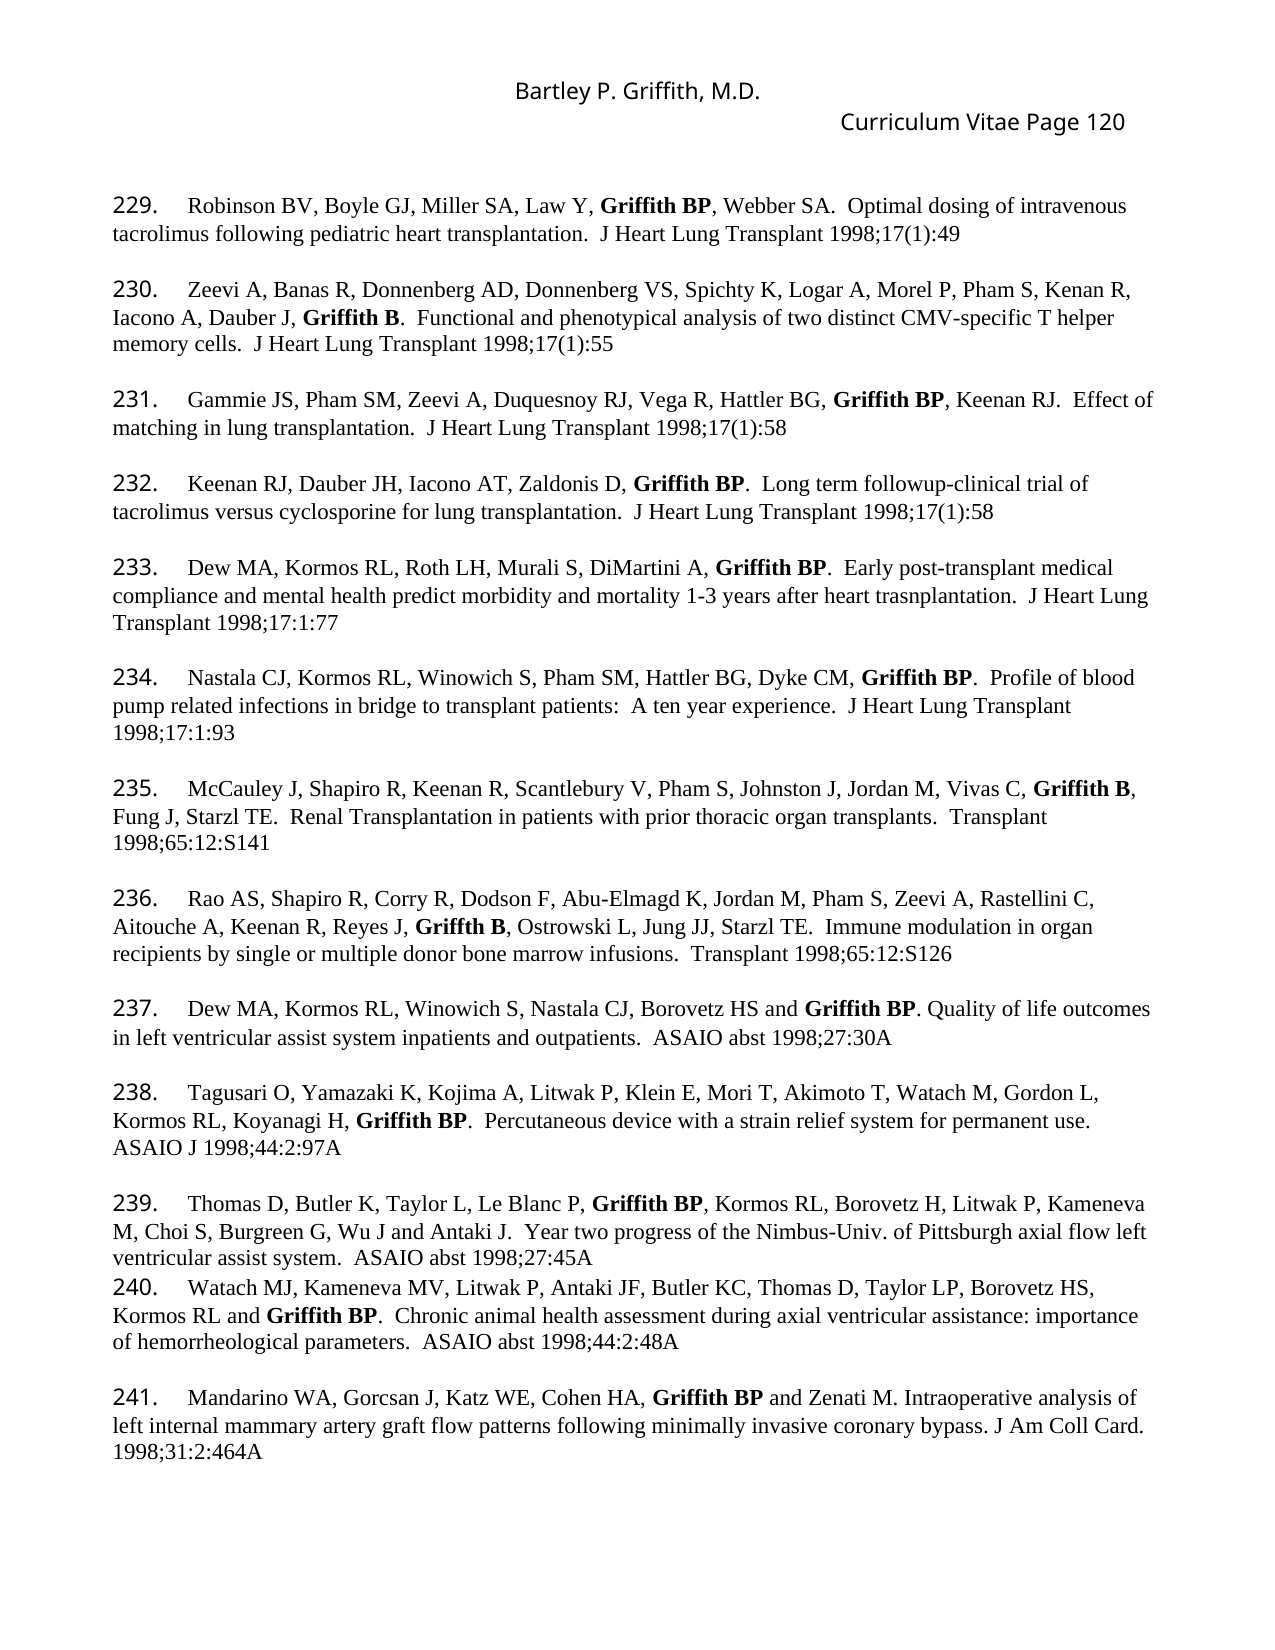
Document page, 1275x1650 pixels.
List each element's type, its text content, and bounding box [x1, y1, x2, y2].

list Thomas D, Butler K, Taylor L, Le Blanc P, Griffith BP, Kormos RL, Borovetz H, Litwak P, Kameneva M, Choi S, Burgreen G, Wu J and Antaki J. Year two progress of the Nimbus-Univ. of Pittsburgh axial flow left ventricular assist system. ASAIO abst 1998;27:45A [112, 1187, 1162, 1271]
list Tagusari O, Yamazaki K, Kojima A, Litwak P, Klein E, Mori T, Akimoto T, Watach M, Gordon L, Kormos RL, Koyanagi H, Griffith BP. Percutaneous device with a strain relief system for permanent use. ASAIO J 1998;44:2:97A [112, 1076, 1162, 1160]
list Mandarino WA, Gorcsan J, Katz WE, Cohen HA, Griffith BP and Zenati M. Intraoperative analysis of left internal mammary artery graft flow patterns following minimally invasive coronary bypass. J Am Coll Card. 1998;31:2:464A [112, 1381, 1162, 1465]
list Dew MA, Kormos RL, Winowich S, Nastala CJ, Borovetz HS and Griffith BP. Quality of life outcomes in left ventricular assist system inpatients and outpatients. ASAIO abst 1998;27:30A [112, 992, 1162, 1050]
list Watach MJ, Kameneva MV, Litwak P, Antaki JF, Butler KC, Thomas D, Taylor LP, Borovetz HS, Kormos RL and Griffith BP. Chronic animal health assessment during axial ventricular assistance: importance of hemorrheological parameters. ASAIO abst 1998;44:2:48A [112, 1271, 1162, 1354]
list Gammie JS, Pham SM, Zeevi A, Duquesnoy RJ, Vega R, Hattler BG, Griffith BP, Keenan RJ. Effect of matching in lung transplantation. J Heart Lung Transplant 1998;17(1):58 [112, 383, 1162, 441]
list McCauley J, Shapiro R, Keenan R, Scantlebury V, Pham S, Johnston J, Jordan M, Vivas C, Griffith B, Fung J, Starzl TE. Renal Transplantation in patients with prior thoracic organ transplants. Transplant 1998;65:12:S141 [112, 772, 1162, 856]
list Rao AS, Shapiro R, Corry R, Dodson F, Abu-Elmagd K, Jordan M, Pham S, Zeevi A, Rastellini C, Aitouche A, Keenan R, Reyes J, Griffth B, Ostrowski L, Jung JJ, Starzl TE. Immune modulation in organ recipients by single or multiple donor bone marrow infusions. Transplant 1998;65:12:S126 [112, 882, 1162, 966]
list Dew MA, Kormos RL, Roth LH, Murali S, DiMartini A, Griffith BP. Early post-transplant medical compliance and mental health predict morbidity and mortality 1-3 years after heart trasnplantation. J Heart Lung Transplant 1998;17:1:77 [112, 551, 1162, 635]
list Zeevi A, Banas R, Donnenberg AD, Donnenberg VS, Spichty K, Logar A, Morel P, Pham S, Kenan R, Iacono A, Dauber J, Griffith B. Functional and phenotypical analysis of two distinct CMV-specific T helper memory cells. J Heart Lung Transplant 1998;17(1):55 [112, 273, 1162, 357]
list Keenan RJ, Dauber JH, Iacono AT, Zaldonis D, Griffith BP. Long term followup-clinical trial of tacrolimus versus cyclosporine for lung transplantation. J Heart Lung Transplant 1998;17(1):58 [112, 467, 1162, 525]
list Robinson BV, Boyle GJ, Miller SA, Law Y, Griffith BP, Webber SA. Optimal dosing of intravenous tacrolimus following pediatric heart transplantation. J Heart Lung Transplant 1998;17(1):49 [112, 189, 1162, 246]
list Nastala CJ, Kormos RL, Winowich S, Pham SM, Hattler BG, Dyke CM, Griffith BP. Profile of blood pump related infections in bridge to transplant patients: A ten year experience. J Heart Lung Transplant 1998;17:1:93 [112, 661, 1162, 745]
